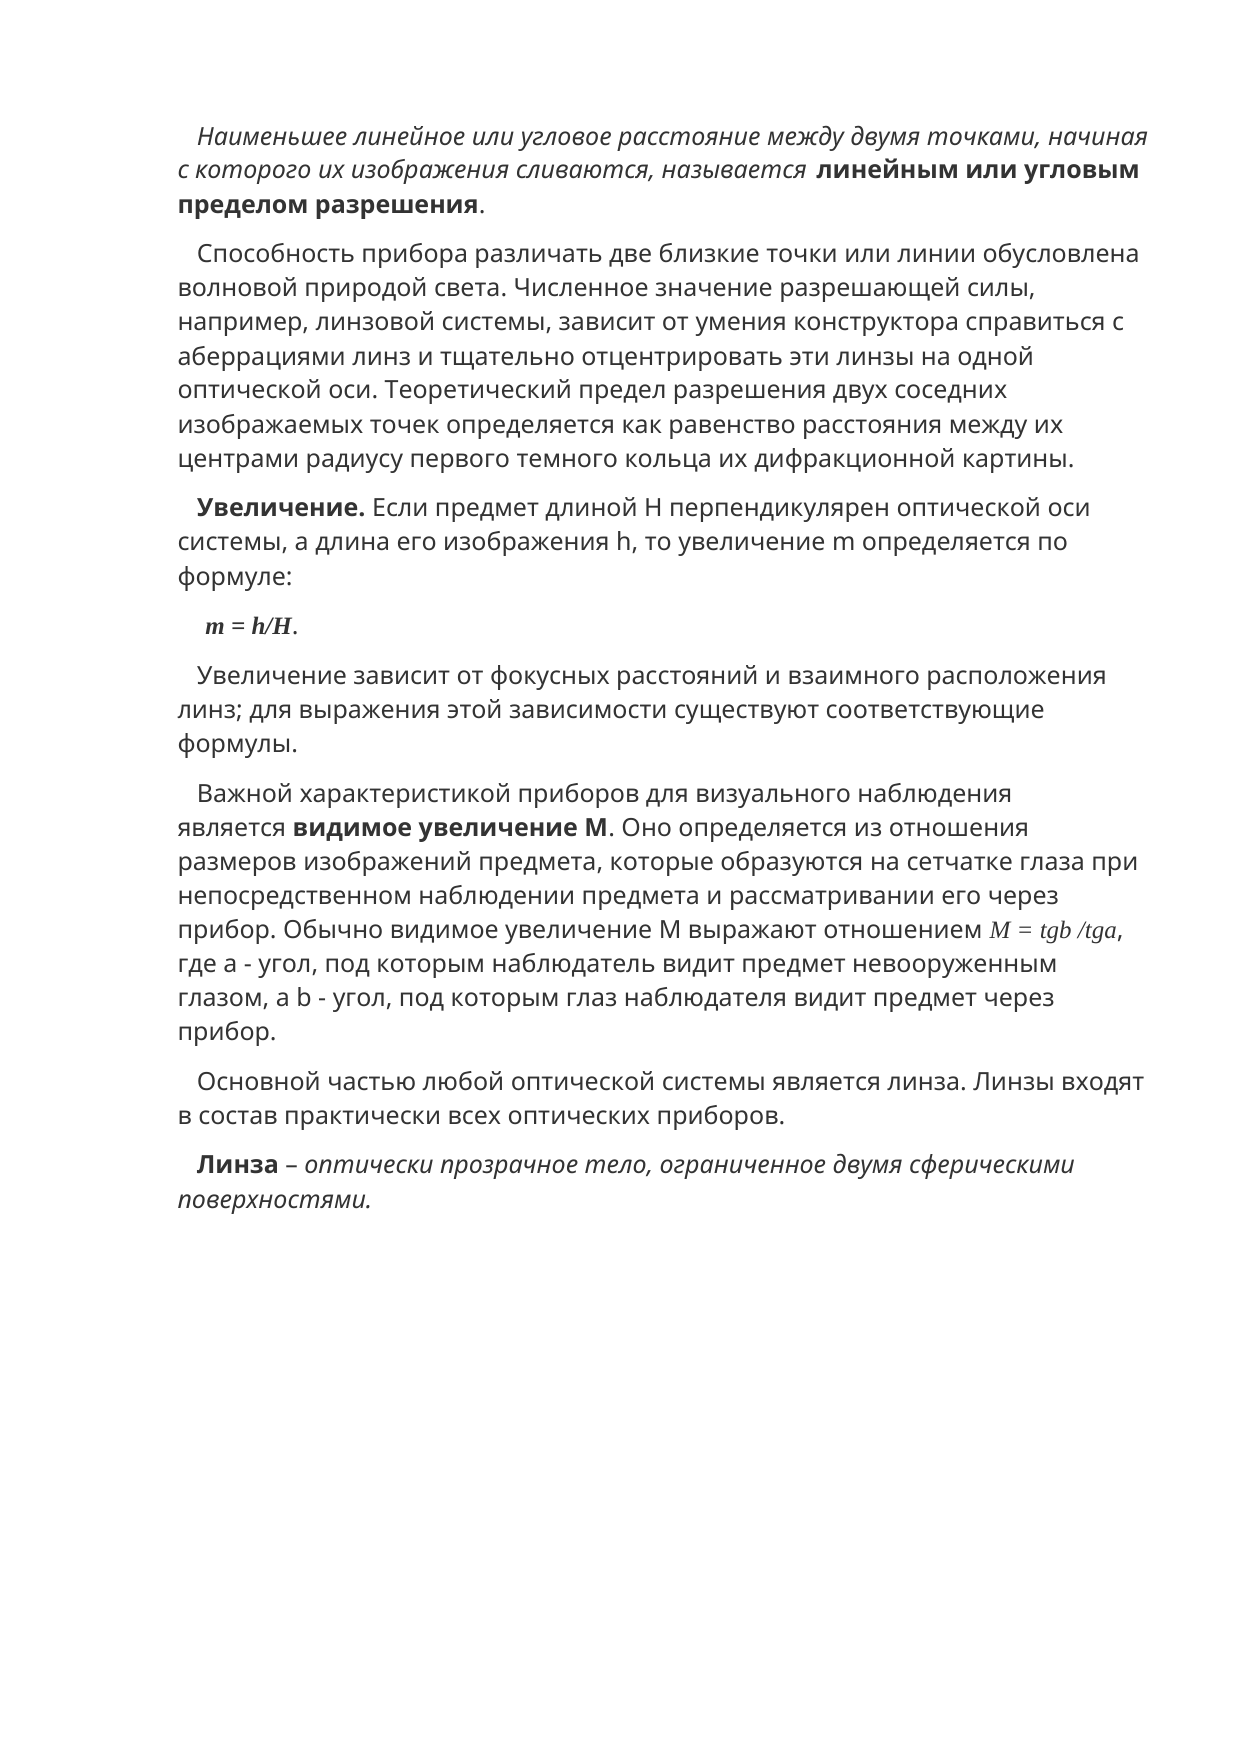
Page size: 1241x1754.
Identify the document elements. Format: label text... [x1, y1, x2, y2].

text Способность прибора различать две близкие точки или линии обусловлена волновой природой света. Численное значение разрешающей силы, например, линзовой системы, зависит от умения конструктора справиться с аберрациями линз и тщательно отцентрировать эти линзы на одной оптической оси. Теоретический предел разрешения двух соседних изображаемых точек определяется как равенство расстояния между их центрами радиусу первого темного кольца их дифракционной картины. [177, 236, 1152, 474]
text Увеличение зависит от фокусных расстояний и взаимного расположения линз; для выражения этой зависимости существуют соответствующие формулы. [177, 657, 1152, 760]
text Основной частью любой оптической системы является линза. Линзы входят в состав практически всех оптических приборов. [177, 1063, 1152, 1132]
text Увеличение. Если предмет длиной H перпендикулярен оптической оси системы, а длина его изображения h, то увеличение m определяется по формуле: [177, 490, 1152, 592]
text Линза – оптически прозрачное тело, ограниченное двумя сферическими поверхностями. [177, 1147, 1152, 1215]
text Наименьшее линейное или угловое расстояние между двумя точками, начиная с которого их изображения сливаются, называется линейным или угловым пределом разрешения. [177, 118, 1152, 220]
text Важной характеристикой приборов для визуального наблюдения является видимое увеличение М. Оно определяется из отношения размеров изображений предмета, которые образуются на сетчатке глаза при непосредственном наблюдении предмета и рассматривании его через прибор. Обычно видимое увеличение М выражают отношением M = tgb /tga, где a - угол, под которым наблюдатель видит предмет невооруженным глазом, а b - угол, под которым глаз наблюдателя видит предмет через прибор. [177, 775, 1152, 1048]
text m = h/H. [177, 608, 1152, 642]
